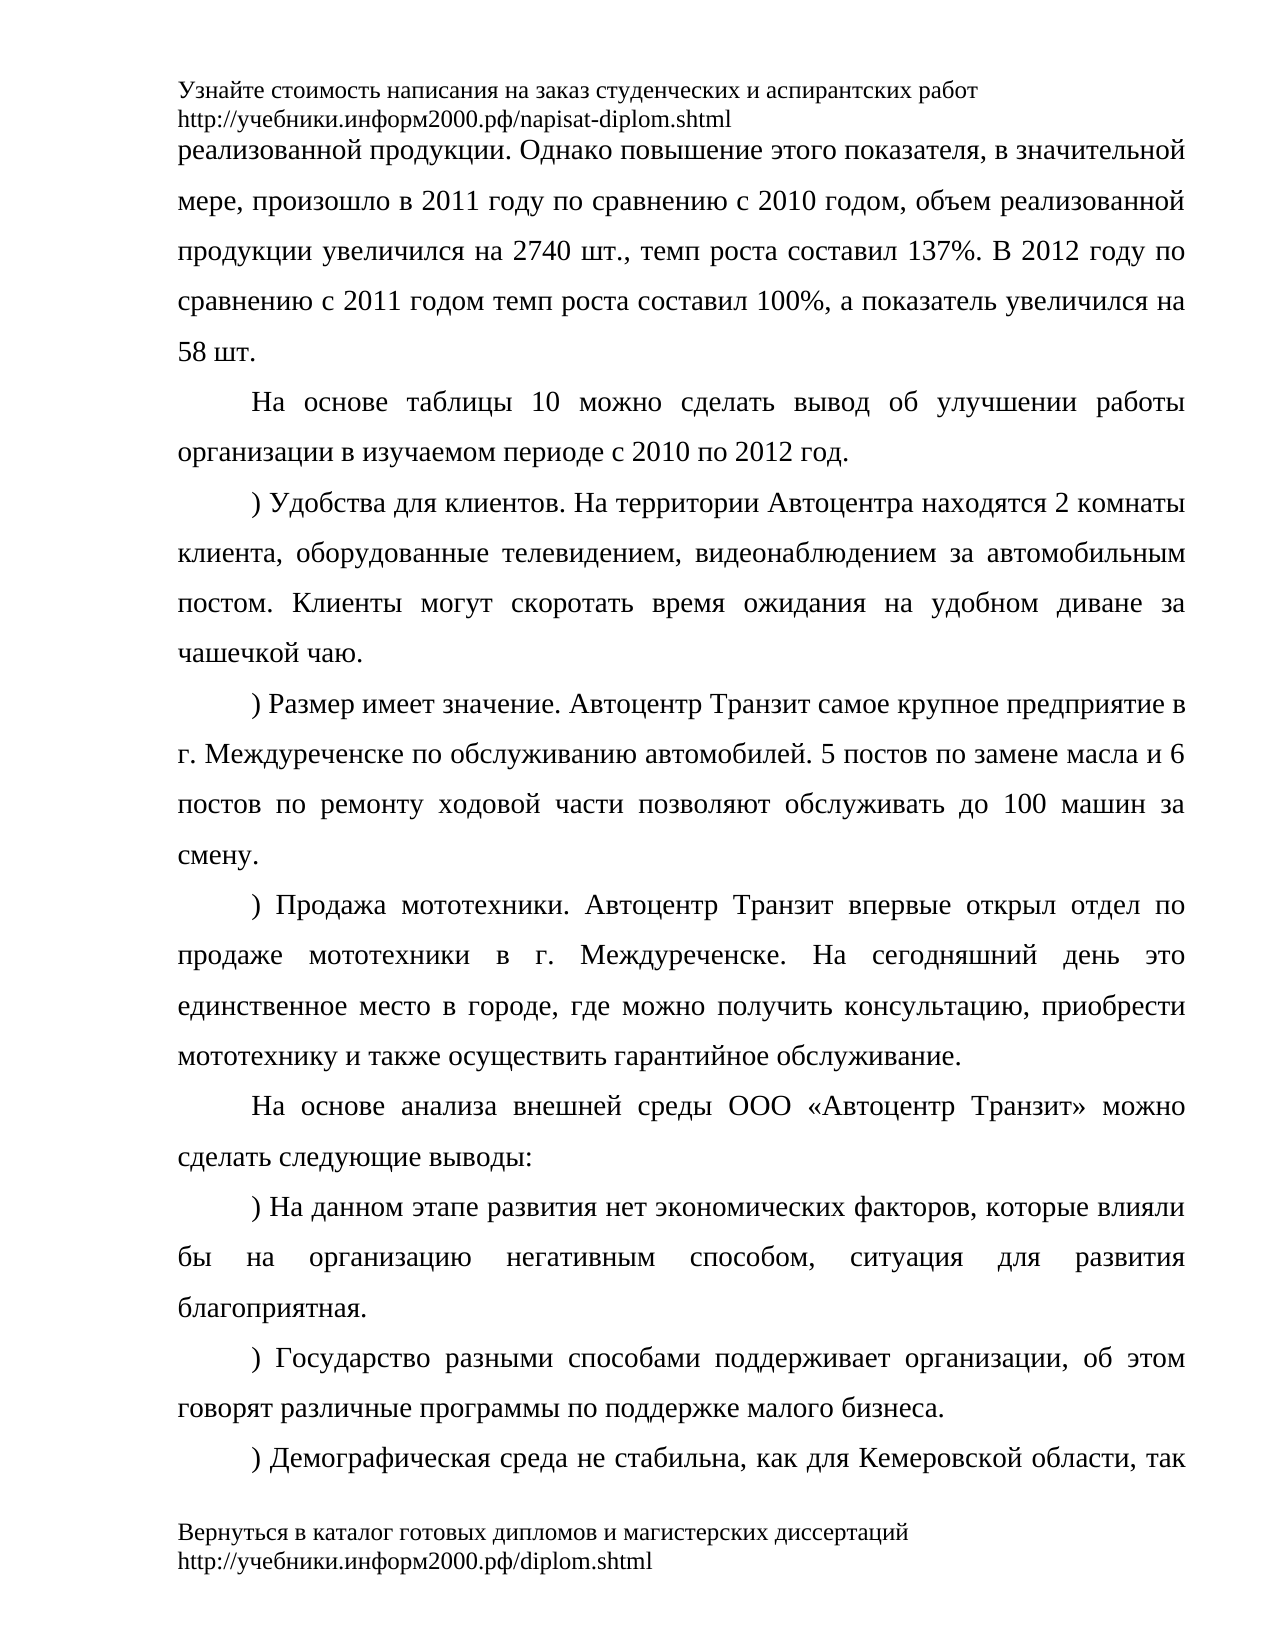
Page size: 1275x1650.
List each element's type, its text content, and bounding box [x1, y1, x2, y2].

text ) Размер имеет значение. Автоцентр Транзит самое крупное предприятие в г. Междуреченске по обслуживанию автомобилей. 5 постов по замене масла и 6 постов по ремонту ходовой части позволяют обслуживать до 100 машин за смену. [177, 686, 1186, 870]
text На основе анализа внешней среды ООО «Автоцентр Транзит» можно сделать следующие выводы: [177, 1088, 1186, 1172]
text На основе таблицы 10 можно сделать вывод об улучшении работы организации в изучаемом периоде с 2010 по 2012 год. [177, 384, 1186, 468]
text ) Продажа мототехники. Автоцентр Транзит впервые открыл отдел по продаже мототехники в г. Междуреченске. На сегодняшний день это единственное место в городе, где можно получить консультацию, приобрести мототехнику и также осуществить гарантийное обслуживание. [177, 887, 1186, 1072]
text ) Государство разными способами поддерживает организации, об этом говорят различные программы по поддержке малого бизнеса. [177, 1340, 1186, 1424]
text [177, 132, 1186, 367]
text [177, 1441, 1186, 1474]
text ) На данном этапе развития нет экономических факторов, которые влияли бы на организацию негативным способом, ситуация для развития благоприятная. [177, 1189, 1186, 1323]
text ) Удобства для клиентов. На территории Автоцентра находятся 2 комнаты клиента, оборудованные телевидением, видеонаблюдением за автомобильным постом. Клиенты могут скоротать время ожидания на удобном диване за чашечкой чаю. [177, 485, 1186, 669]
